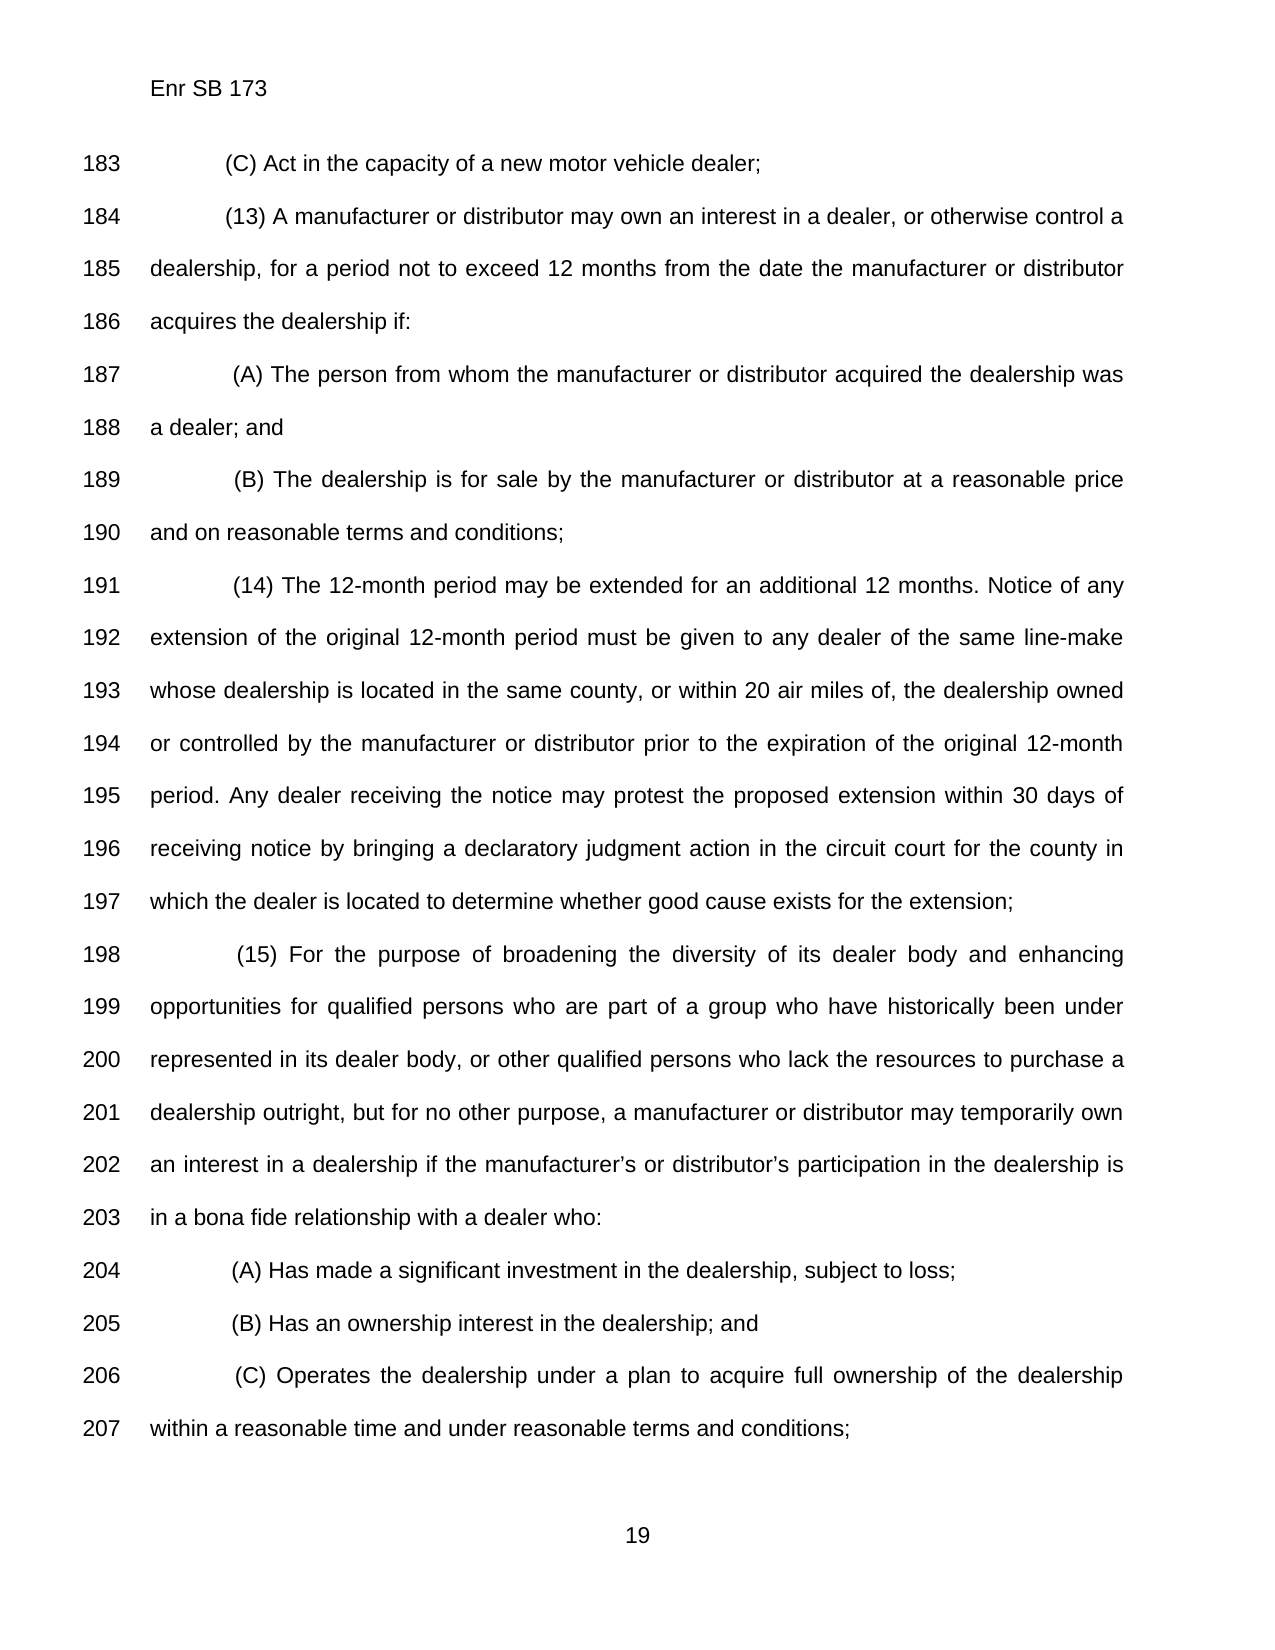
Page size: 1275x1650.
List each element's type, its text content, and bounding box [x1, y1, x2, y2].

text (B) The dealership is for sale by the manufacturer or distributor at a reasonable price and on reasonable terms and conditions; [150, 466, 1125, 545]
text (C) Operates the dealership under a plan to acquire full ownership of the dealership within a reasonable time and under reasonable terms and conditions; [150, 1362, 1125, 1441]
text (C) Act in the capacity of a new motor vehicle dealer; [150, 150, 1125, 176]
text (A) The person from whom the manufacturer or distributor acquired the dealership was a dealer; and [150, 361, 1125, 440]
text (15) For the purpose of broadening the diversity of its dealer body and enhancing opportunities for qualified persons who are part of a group who have historically been under represented in its dealer body, or other qualified persons who lack the resources to purchase a dealership outright, but for no other purpose, a manufacturer or distributor may temporarily own an interest in a dealership if the manufacturer’s or distributor’s participation in the dealership is in a bona fide relationship with a dealer who: [150, 941, 1125, 1231]
text (13) A manufacturer or distributor may own an interest in a dealer, or otherwise control a dealership, for a period not to exceed 12 months from the date the manufacturer or distributor acquires the dealership if: [150, 203, 1125, 334]
text (14) The 12-month period may be extended for an additional 12 months. Notice of any extension of the original 12-month period must be given to any dealer of the same line-make whose dealership is located in the same county, or within 20 air miles of, the dealership owned or controlled by the manufacturer or distributor prior to the expiration of the original 12-month period. Any dealer receiving the notice may protest the proposed extension within 30 days of receiving notice by bringing a declaratory judgment action in the circuit court for the county in which the dealer is located to determine whether good cause exists for the extension; [150, 572, 1125, 914]
text (B) Has an ownership interest in the dealership; and [150, 1309, 1125, 1336]
text (A) Has made a significant investment in the dealership, subject to loss; [150, 1257, 1125, 1283]
